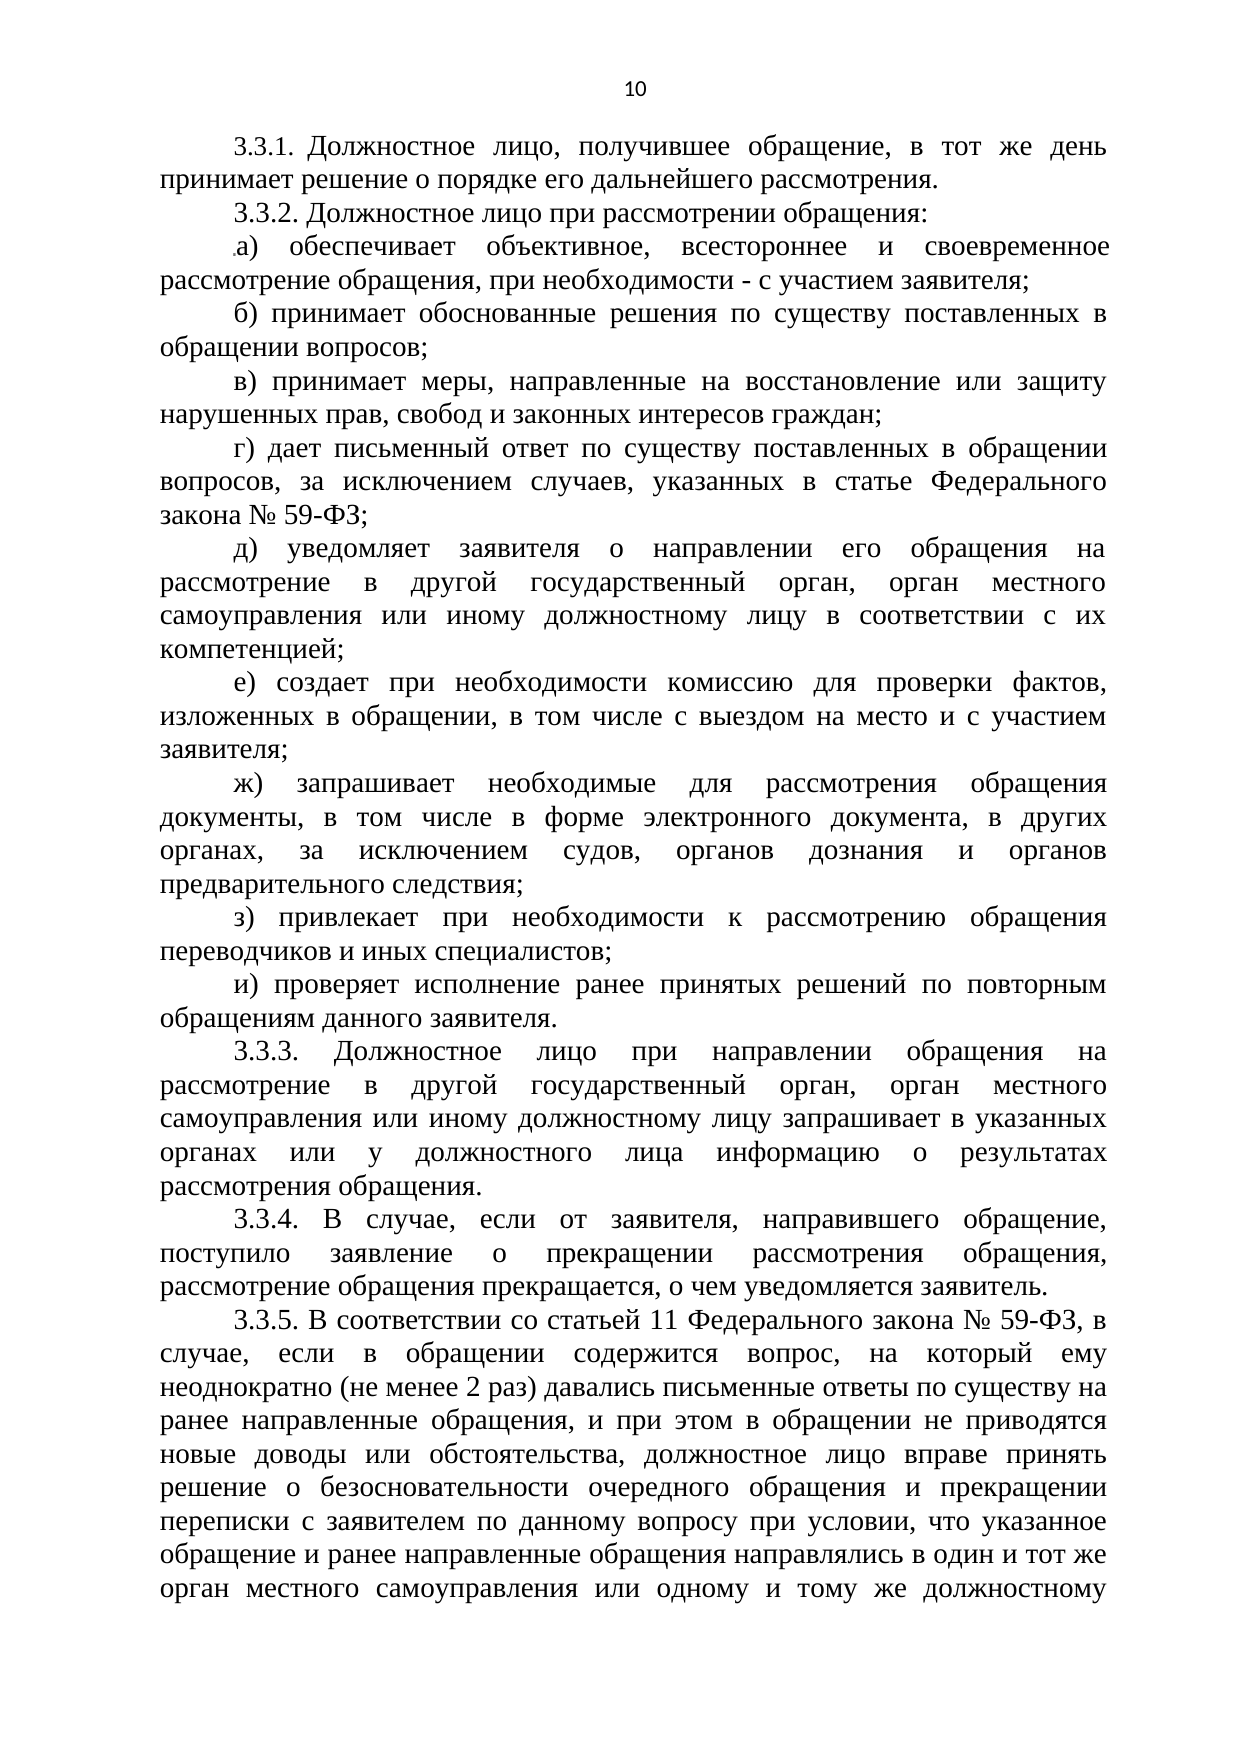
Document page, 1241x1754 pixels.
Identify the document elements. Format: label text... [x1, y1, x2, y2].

text 3.3.2. Должностное лицо при рассмотрении обращения: [159, 195, 1108, 228]
text е) создает при необходимости комиссию для проверки фактов, изложенных в обращении, в том числе с выездом на место и с участием заявителя; [159, 664, 1108, 765]
text в) принимает меры, направленные на восстановление или защиту нарушенных прав, свобод и законных интересов граждан; [159, 363, 1108, 430]
text б) принимает обоснованные решения по существу поставленных в обращении вопросов; [159, 296, 1108, 363]
text г) дает письменный ответ по существу поставленных в обращении вопросов, за исключением случаев, указанных в статье Федерального закона № 59-ФЗ; [159, 430, 1108, 530]
list Должностное лицо, получившее обращение, в тот же день принимает решение о порядке его дальнейшего рассмотрения. [159, 128, 1108, 195]
text д) уведомляет заявителя о направлении его обращения на рассмотрение в другой государственный орган, орган местного самоуправления или иному должностному лицу в соответствии с их компетенцией; [159, 530, 1106, 664]
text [159, 1302, 1108, 1604]
text з) привлекает при необходимости к рассмотрению обращения переводчиков и иных специалистов; [159, 899, 1108, 966]
text 3.3.4. В случае, если от заявителя, направившего обращение, поступило заявление о прекращении рассмотрения обращения, рассмотрение обращения прекращается, о чем уведомляется заявитель. [159, 1201, 1108, 1302]
text 3.3.3. Должностное лицо при направлении обращения на рассмотрение в другой государственный орган, орган местного самоуправления или иному должностному лицу запрашивает в указанных органах или у должностного лица информацию о результатах рассмотрения обращения. [159, 1033, 1108, 1201]
text и) проверяет исполнение ранее принятых решений по повторным обращениям данного заявителя. [159, 966, 1108, 1033]
text а) обеспечивает объективное, всестороннее и своевременное рассмотрение обращения, при необходимости - с участием заявителя; [159, 228, 1110, 296]
text ж) запрашивает необходимые для рассмотрения обращения документы, в том числе в форме электронного документа, в других органах, за исключением судов, органов дознания и органов предварительного следствия; [159, 765, 1108, 899]
